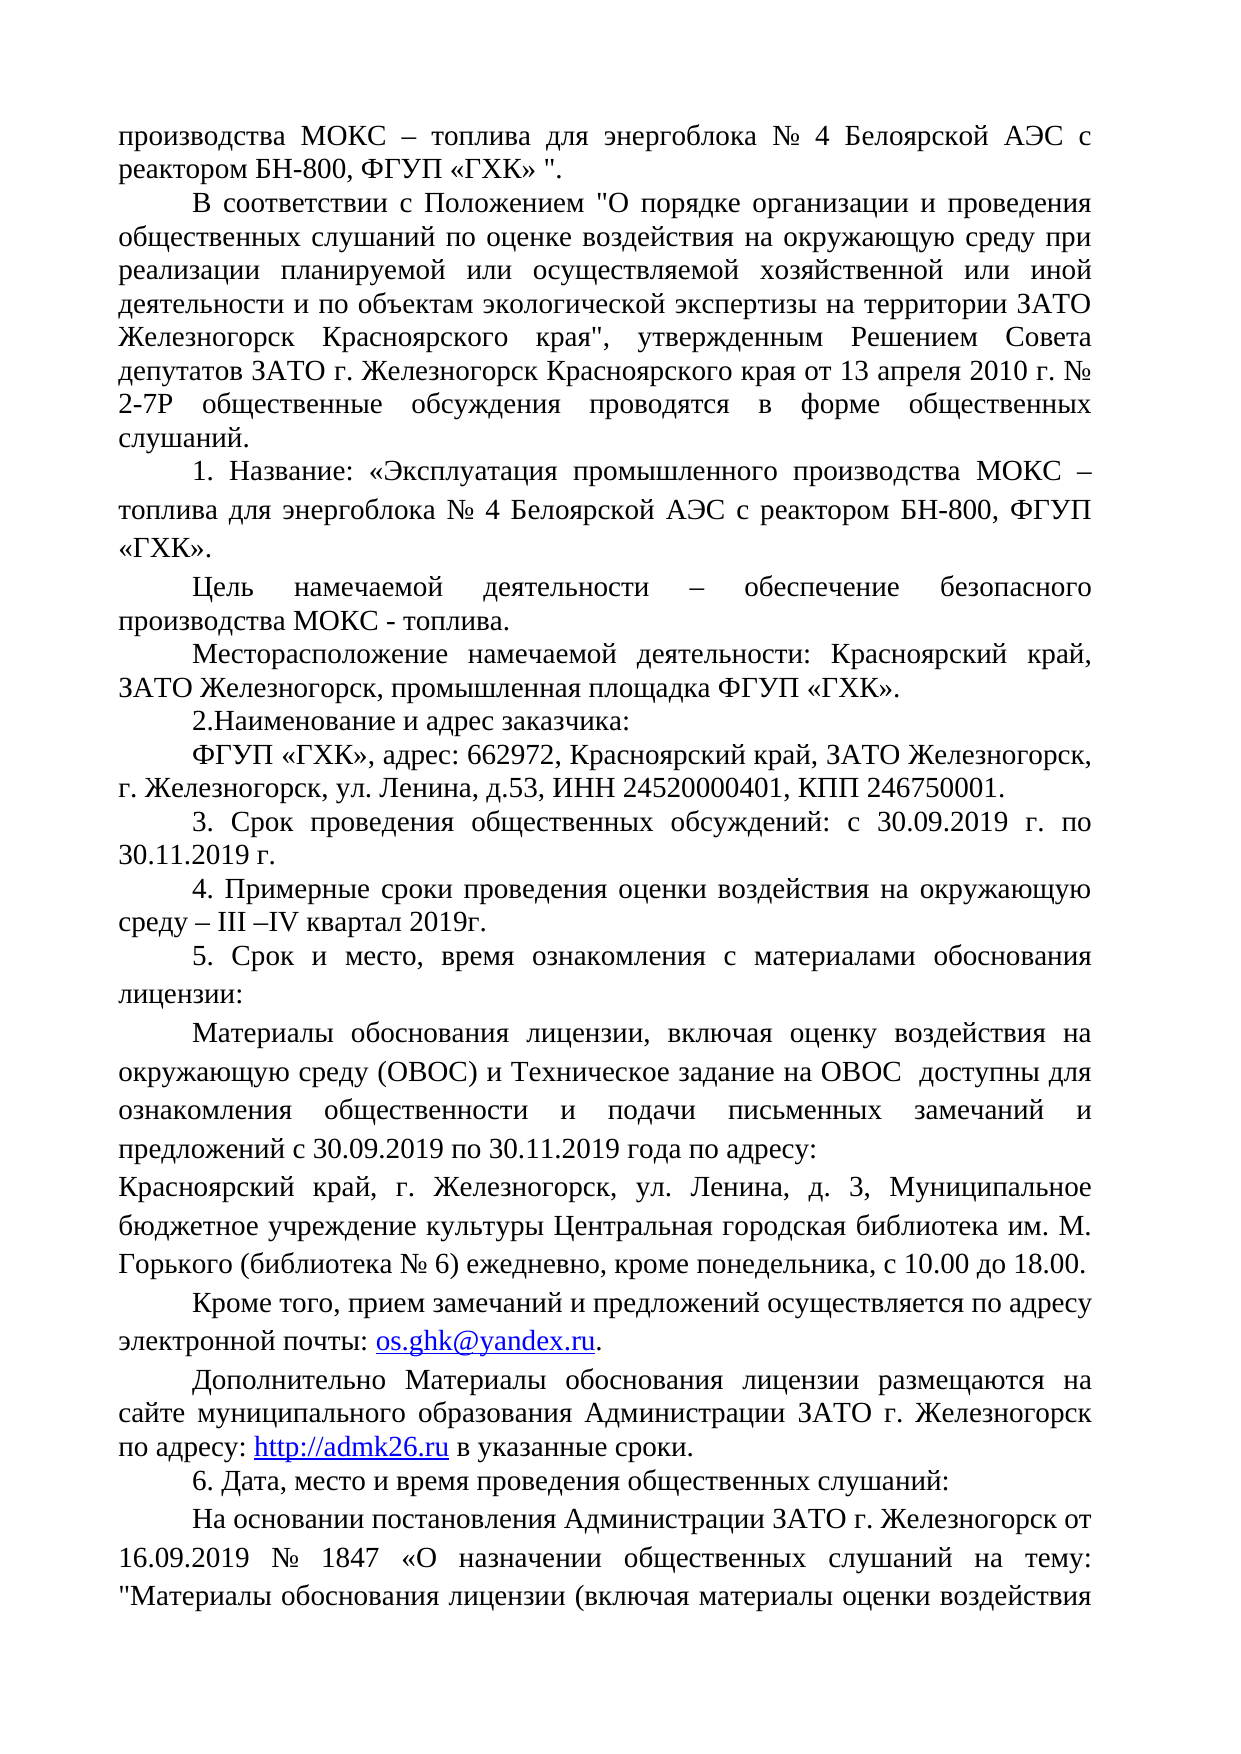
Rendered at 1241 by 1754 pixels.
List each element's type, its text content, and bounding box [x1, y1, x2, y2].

text Месторасположение намечаемой деятельности: Красноярский край, ЗАТО Железногорск, промышленная площадка ФГУП «ГХК». [118, 636, 1092, 703]
text В соответствии с Положением "О порядке организации и проведения общественных слушаний по оценке воздействия на окружающую среду при реализации планируемой или осуществляемой хозяйственной или иной деятельности и по объектам экологической экспертизы на территории ЗАТО Железногорск Красноярского края", утвержденным Решением Совета депутатов ЗАТО г. Железногорск Красноярского края от 13 апреля 2010 г. № 2-7Р общественные обсуждения проводятся в форме общественных слушаний. [118, 185, 1092, 453]
text Цель намечаемой деятельности – обеспечение безопасного производства МОКС - топлива. [118, 569, 1092, 636]
text 4. Примерные сроки проведения оценки воздействия на окружающую среду – III –IV квартал 2019г. [118, 871, 1092, 938]
text 1. Название: «Эксплуатация промышленного производства МОКС – топлива для энергоблока № 4 Белоярской АЭС с реактором БН-800, ФГУП «ГХК». [118, 453, 1092, 564]
text Дополнительно Материалы обоснования лицензии размещаются на сайте муниципального образования Администрации ЗАТО г. Железногорск по адресу: http://admk26.ru в указанные сроки. [118, 1362, 1092, 1463]
text Красноярский край, г. Железногорск, ул. Ленина, д. 3, Муниципальное бюджетное учреждение культуры Центральная городская библиотека им. М. Горького (библиотека № 6) ежедневно, кроме понедельника, с 10.00 до 18.00. [118, 1169, 1092, 1280]
text 2.Наименование и адрес заказчика: [118, 703, 1092, 737]
text Материалы обоснования лицензии, включая оценку воздействия на окружающую среду (ОВОС) и Техническое задание на ОВОС доступны для ознакомления общественности и подачи письменных замечаний и предложений с 30.09.2019 по 30.11.2019 года по адресу: [118, 1015, 1092, 1164]
text 3. Срок проведения общественных обсуждений: с 30.09.2019 г. по 30.11.2019 г. [118, 804, 1092, 871]
text 5. Срок и место, время ознакомления с материалами обоснования лицензии: [118, 938, 1092, 1010]
text 6. Дата, место и время проведения общественных слушаний: [118, 1463, 1092, 1496]
text ФГУП «ГХК», адрес: 662972, Красноярский край, ЗАТО Железногорск, г. Железногорск, ул. Ленина, д.53, ИНН 24520000401, КПП 246750001. [118, 737, 1092, 804]
text Кроме того, прием замечаний и предложений осуществляется по адресу электронной почты: os.ghk@yandex.ru. [118, 1285, 1092, 1357]
